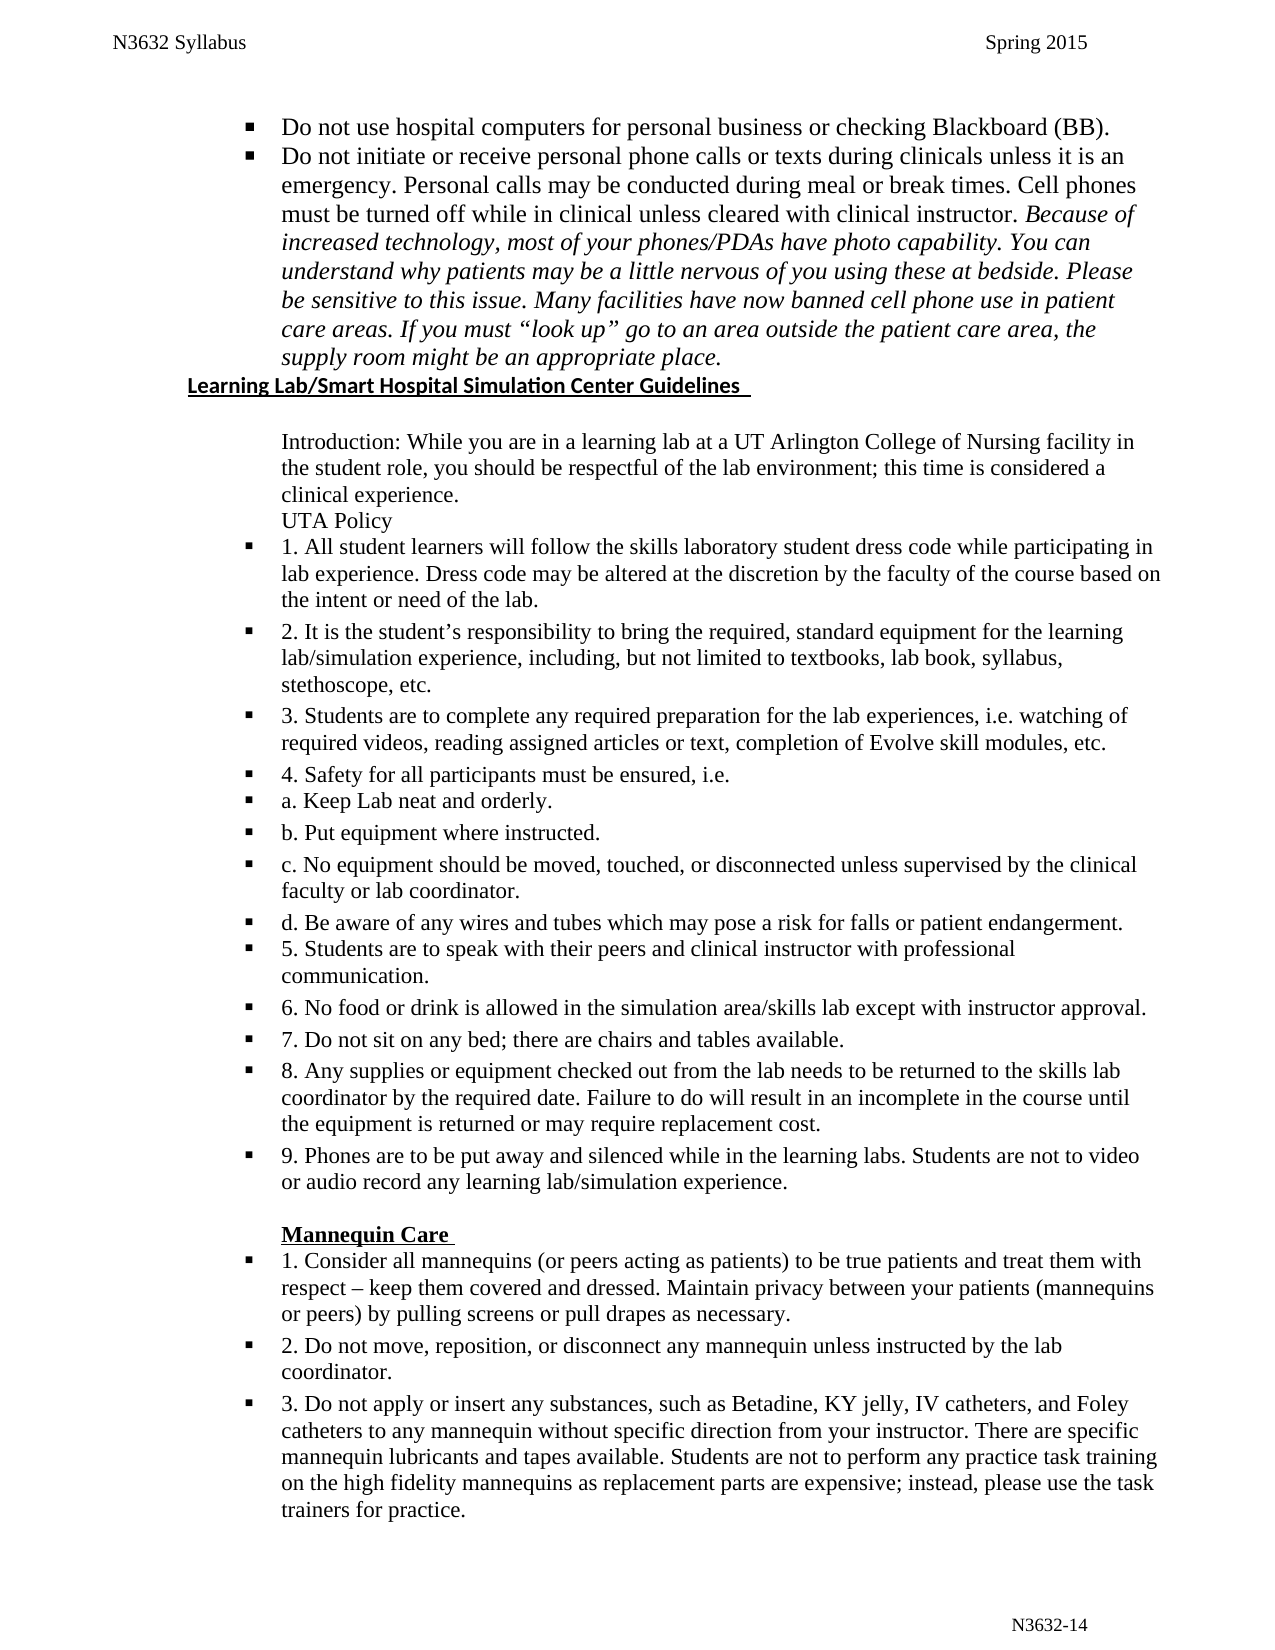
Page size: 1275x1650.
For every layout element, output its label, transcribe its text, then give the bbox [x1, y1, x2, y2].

text Learning Lab/Smart Hospital Simulation Center Guidelines [112, 371, 1162, 399]
list 2. Do not move, reposition, or disconnect any mannequin unless instructed by the lab coordinator. [244, 1332, 1162, 1385]
list 3. Do not apply or insert any substances, such as Betadine, KY jelly, IV catheters, and Foley catheters to any mannequin without specific direction from your instructor. There are specific mannequin lubricants and tapes available. Students are not to perform any practice task training on the high fidelity mannequins as replacement parts are expensive; instead, please use the task trainers for practice. [244, 1390, 1162, 1522]
list 2. It is the student’s responsibility to bring the required, standard equipment for the learning lab/simulation experience, including, but not limited to textbooks, lab book, syllabus, stethoscope, etc. [244, 618, 1162, 697]
list 1. Consider all mannequins (or peers acting as patients) to be true patients and treat them with respect – keep them covered and dressed. Maintain privacy between your patients (mannequins or peers) by pulling screens or pull drapes as necessary. [244, 1247, 1162, 1327]
list d. Be aware of any wires and tubes which may pose a risk for falls or patient endangerment. [244, 909, 1162, 936]
list 6. No food or drink is allowed in the simulation area/skills lab except with instructor approval. [244, 994, 1162, 1020]
list 5. Students are to speak with their peers and clinical instructor with professional communication. [244, 936, 1162, 988]
list 1. All student learners will follow the skills laboratory student dress code while participating in lab experience. Dress code may be altered at the discretion by the faculty of the course based on the intent or need of the lab. [244, 533, 1162, 612]
list Do not use hospital computers for personal business or checking Blackboard (BB). [244, 112, 1162, 141]
list c. No equipment should be moved, touched, or disconnected unless supervised by the clinical faculty or lab coordinator. [244, 851, 1162, 904]
text UTA Policy [281, 507, 1162, 533]
list 3. Students are to complete any required preparation for the lab experiences, i.e. watching of required videos, reading assigned articles or text, completion of Evolve skill modules, etc. [244, 703, 1162, 755]
list 8. Any supplies or equipment checked out from the lab needs to be returned to the skills lab coordinator by the required date. Failure to do will result in an incomplete in the course until the equipment is returned or may require replacement cost. [244, 1057, 1162, 1137]
list 4. Safety for all participants must be ensured, i.e. [244, 761, 1162, 787]
list 9. Phones are to be put away and silenced while in the learning labs. Students are not to video or audio record any learning lab/simulation experience. [244, 1142, 1162, 1195]
text Mannequin Care [281, 1221, 1162, 1247]
text Introduction: While you are in a learning lab at a UT Arlington College of Nursing facility in the student role, you should be respectful of the lab environment; this time is considered a clinical experience. [281, 428, 1162, 507]
list b. Put equipment where instructed. [244, 819, 1162, 845]
list 7. Do not sit on any bed; there are chairs and tables available. [244, 1026, 1162, 1052]
list a. Keep Lab neat and orderly. [244, 787, 1162, 813]
list Do not initiate or receive personal phone calls or texts during clinicals unless it is an emergency. Personal calls may be conducted during meal or break times. Cell phones must be turned off while in clinical unless cleared with clinical instructor. Because of increased technology, most of your phones/PDAs have photo capability. You can understand why patients may be a little nervous of you using these at bedside. Please be sensitive to this issue. Many facilities have now banned cell phone use in patient care areas. If you must “look up” go to an area outside the patient care area, the supply room might be an appropriate place. [244, 141, 1162, 371]
